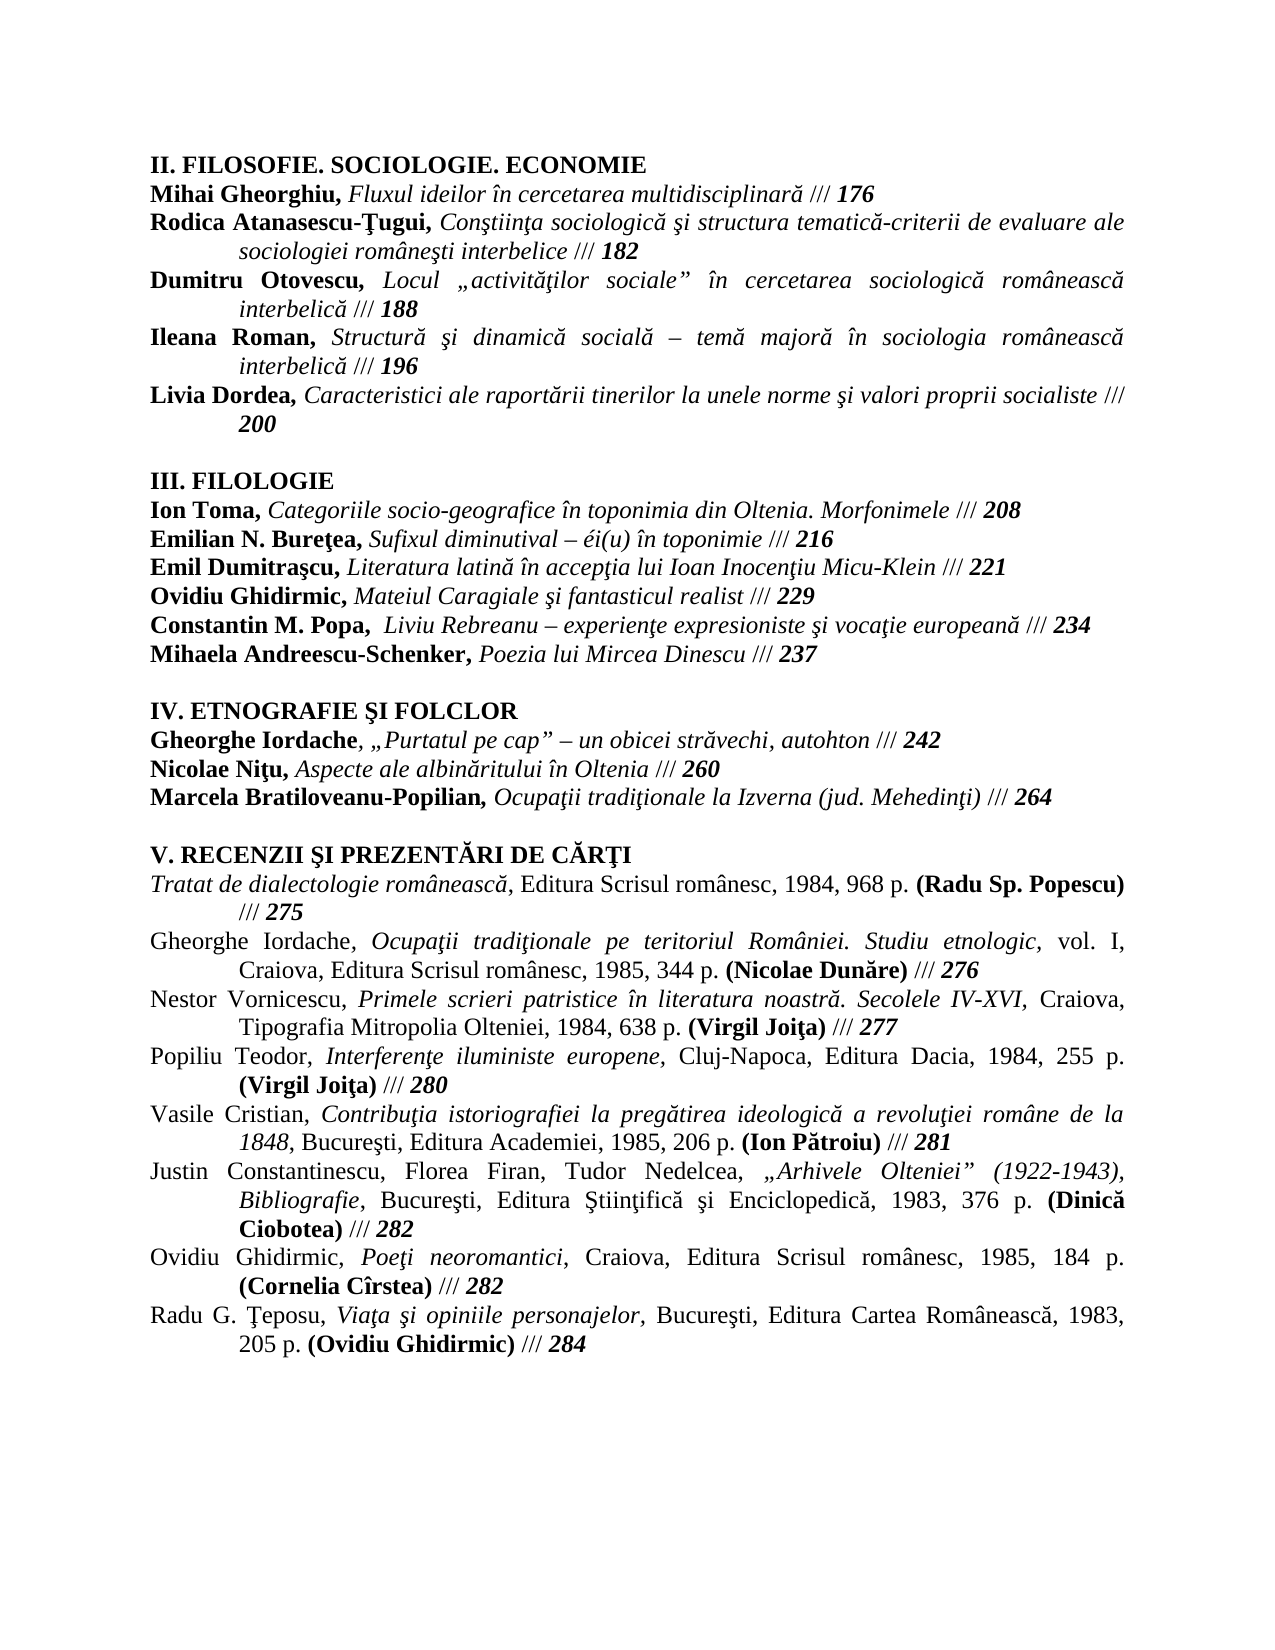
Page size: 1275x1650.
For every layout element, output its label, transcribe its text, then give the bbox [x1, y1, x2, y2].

text V. RECENZII ŞI PREZENTĂRI DE CĂRŢI [150, 840, 1125, 869]
text Mihai Gheorghiu, Fluxul ideilor în cercetarea multidisciplinară /// 176 [150, 179, 1125, 207]
text Radu G. Ţeposu, Viaţa şi opiniile personajelor, Bucureşti, Editura Cartea Românească, 1983, 205 p. (Ovidiu Ghidirmic) /// 284 [150, 1300, 1125, 1357]
text Gheorghe Iordache, Ocupaţii tradiţionale pe teritoriul României. Studiu etnologic, vol. I, Craiova, Editura Scrisul românesc, 1985, 344 p. (Nicolae Dunăre) /// 276 [150, 926, 1125, 984]
text Marcela Bratiloveanu-Popilian, Ocupaţii tradiţionale la Izverna (jud. Mehedinţi) /// 264 [150, 782, 1125, 811]
text II. FILOSOFIE. SOCIOLOGIE. ECONOMIE [150, 150, 1125, 179]
text Constantin M. Popa, Liviu Rebreanu – experienţe expresioniste şi vocaţie europeană /// 234 [150, 610, 1125, 639]
text Rodica Atanasescu-Ţugui, Conştiinţa sociologică şi structura tematică-criterii de evaluare ale sociologiei româneşti interbelice /// 182 [150, 207, 1125, 265]
text III. FILOLOGIE [150, 466, 1125, 495]
text Ileana Roman, Structură şi dinamică socială – temă majoră în sociologia românească interbelică /// 196 [150, 322, 1125, 380]
text Tratat de dialectologie românească, Editura Scrisul românesc, 1984, 968 p. (Radu Sp. Popescu) /// 275 [150, 869, 1125, 926]
text Ion Toma, Categoriile socio-geografice în toponimia din Oltenia. Morfonimele /// 208 [150, 495, 1125, 524]
text Emilian N. Bureţea, Sufixul diminutival – éi(u) în toponimie /// 216 [150, 524, 1125, 552]
text Popiliu Teodor, Interferenţe iluministe europene, Cluj-Napoca, Editura Dacia, 1984, 255 p. (Virgil Joiţa) /// 280 [150, 1041, 1125, 1099]
text Ovidiu Ghidirmic, Mateiul Caragiale şi fantasticul realist /// 229 [150, 581, 1125, 610]
text Gheorghe Iordache, „Purtatul pe cap” – un obicei străvechi, autohton /// 242 [150, 725, 1125, 754]
text Nestor Vornicescu, Primele scrieri patristice în literatura noastră. Secolele IV-XVI, Craiova, Tipografia Mitropolia Olteniei, 1984, 638 p. (Virgil Joiţa) /// 277 [150, 984, 1125, 1041]
text Justin Constantinescu, Florea Firan, Tudor Nedelcea, „Arhivele Olteniei” (1922-1943), Bibliografie, Bucureşti, Editura Ştiinţifică şi Enciclopedică, 1983, 376 p. (Dinică Ciobotea) /// 282 [150, 1156, 1125, 1242]
text Emil Dumitraşcu, Literatura latină în accepţia lui Ioan Inocenţiu Micu-Klein /// 221 [150, 552, 1125, 581]
text Vasile Cristian, Contribuţia istoriografiei la pregătirea ideologică a revoluţiei române de la 1848, Bucureşti, Editura Academiei, 1985, 206 p. (Ion Pătroiu) /// 281 [150, 1099, 1125, 1156]
text Dumitru Otovescu, Locul „activităţilor sociale” în cercetarea sociologică românească interbelică /// 188 [150, 265, 1125, 322]
text Livia Dordea, Caracteristici ale raportării tinerilor la unele norme şi valori proprii socialiste /// 200 [150, 380, 1125, 437]
text Nicolae Niţu, Aspecte ale albinăritului în Oltenia /// 260 [150, 754, 1125, 782]
text Ovidiu Ghidirmic, Poeţi neoromantici, Craiova, Editura Scrisul românesc, 1985, 184 p. (Cornelia Cîrstea) /// 282 [150, 1242, 1125, 1300]
text IV. ETNOGRAFIE ŞI FOLCLOR [150, 696, 1125, 725]
text Mihaela Andreescu-Schenker, Poezia lui Mircea Dinescu /// 237 [150, 639, 1125, 667]
